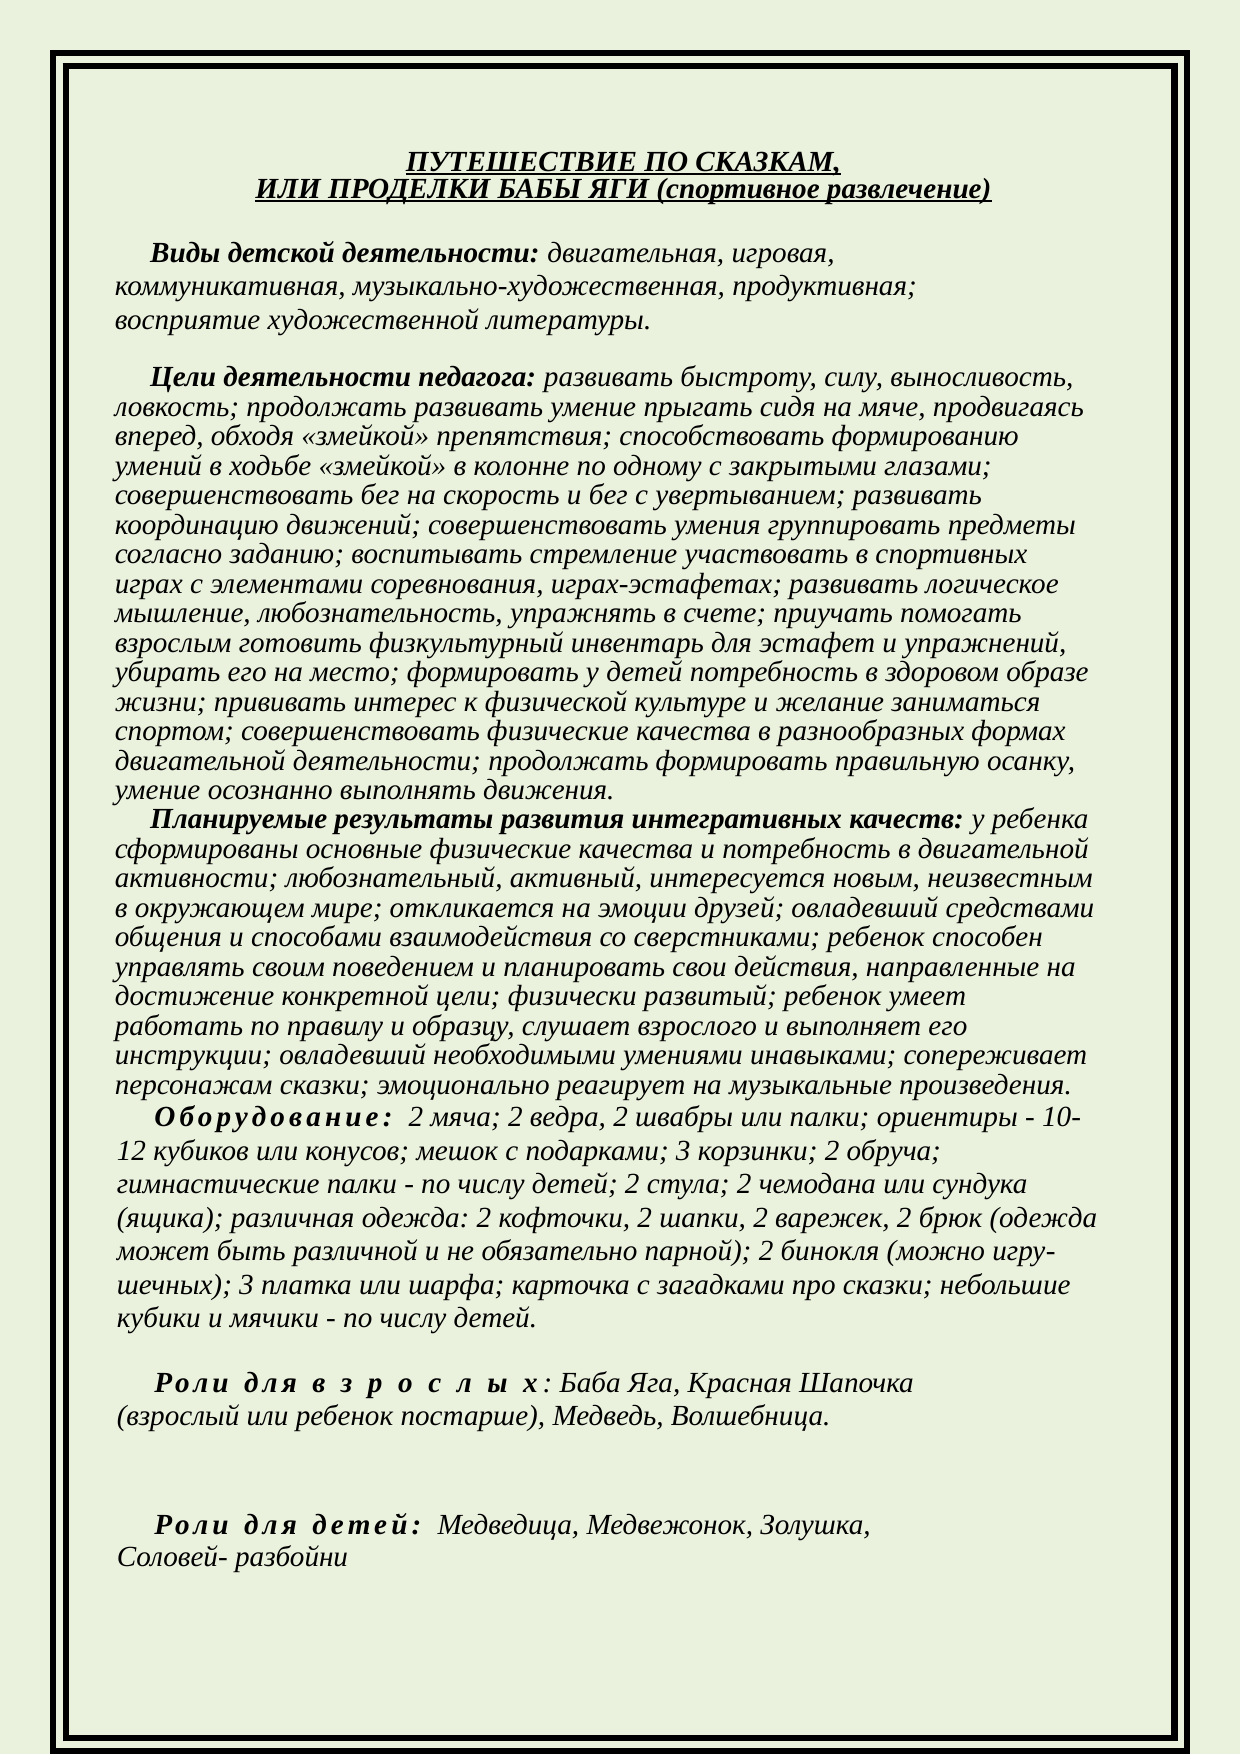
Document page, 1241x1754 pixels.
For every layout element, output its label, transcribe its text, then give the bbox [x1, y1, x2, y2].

text Роли для детей: Медведица, Медвежонок, Золушка, Соловей- разбойни [117, 1508, 984, 1572]
text Цели деятельности педагога: развивать быстроту, силу, выносливость, ловкость; продолжать развивать умение прыгать сидя на мяче, продвигаясь вперед, обходя «змейкой» препятствия; способствовать формированию умений в ходьбе «змейкой» в колонне по одному с закрытыми глазами; совершенствовать бег на скорость и бег с увертыванием; развивать координацию движений; совершенствовать умения группировать предметы согласно заданию; воспитывать стремление участвовать в спортивных играх с элементами соревнования, играх-эстафетах; развивать логическое мышление, любознательность, упражнять в счете; приучать помогать взрослым готовить физкультурный инвентарь для эстафет и упражнений, убирать его на место; формировать у детей потребность в здоровом образе жизни; прививать интерес к физической культуре и желание заниматься спортом; совершенствовать физические качества в разнообразных формах двигательной деятельности; продолжать формировать правильную осанку, умение осознанно выполнять движения. [114, 363, 1096, 805]
text Планируемые результаты развития интегративных качеств: у ребенка сформированы основные физические качества и потребность в двигательной активности; любознательный, активный, интересуется новым, неизвестным в окружающем мире; откликается на эмоции друзей; овладевший средствами общения и способами взаимодействия со сверстниками; ребенок способен управлять своим поведением и планировать свои действия, направленные на достижение конкретной цели; физически развитый; ребенок умеет работать по правилу и образцу, слушает взрослого и выполняет его инструкции; овладевший необходимыми умениями инавыками; сопереживает персонажам сказки; эмоционально реагирует на музыкальные произведения. [114, 805, 1096, 1100]
text ПУТЕШЕСТВИЕ ПО СКАЗКАМ, [119, 150, 1128, 177]
text Роли для в з р о с л ы х: Баба Яга, Красная Шапочка (взрослый или ребенок постарше), Медведь, Волшебница. [117, 1366, 1017, 1432]
text Оборудование: 2 мяча; 2 ведра, 2 швабры или палки; ориентиры - 10-12 кубиков или конусов; мешок с подарками; 3 корзинки; 2 обруча; гимнастические палки - по числу детей; 2 стула; 2 чемодана или сундука (ящика); различная одежда: 2 кофточки, 2 шапки, 2 варежек, 2 брюк (одежда может быть различной и не обязательно парной); 2 бинокля (можно игрушечных); 3 платка или шарфа; карточка с загадками про сказки; небольшие кубики и мячики - по числу детей. [117, 1100, 1098, 1334]
text Виды детской деятельности: двигательная, игровая, коммуникативная, музыкально-художественная, продуктивная; восприятие художественной литературы. [114, 235, 1048, 335]
text ИЛИ ПРОДЕЛКИ БАБЫ ЯГИ (спортивное развлечение) [119, 177, 1128, 204]
